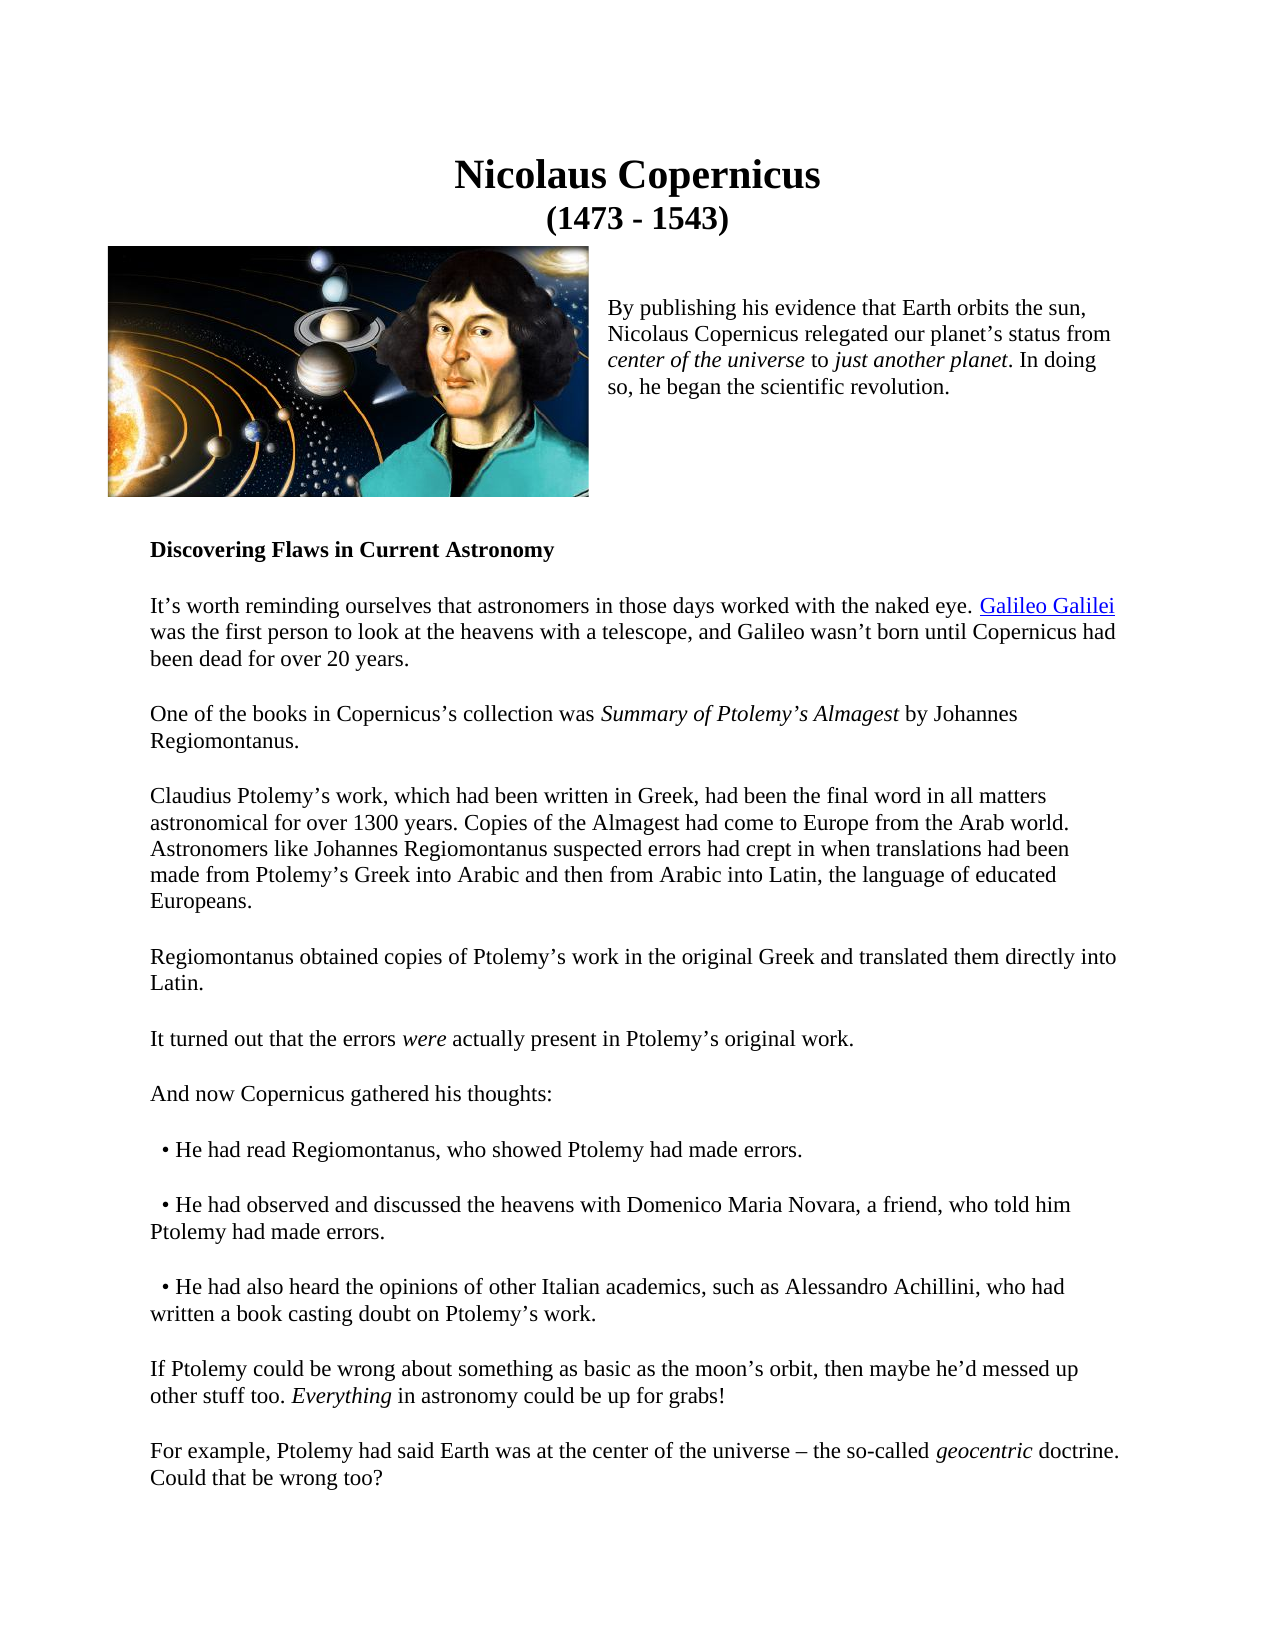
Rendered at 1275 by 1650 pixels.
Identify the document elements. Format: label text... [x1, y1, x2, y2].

text Regiomontanus obtained copies of Ptolemy’s work in the original Greek and translated them directly into Latin. [150, 943, 1125, 996]
text It turned out that the errors were actually present in Ptolemy’s original work. [150, 1025, 1125, 1051]
text If Ptolemy could be wrong about something as basic as the moon’s orbit, then maybe he’d messed up other stuff too. Everything in astronomy could be up for grabs! [150, 1355, 1125, 1408]
text Nicolaus Copernicus [150, 150, 1125, 198]
text (1473 - 1543) [150, 198, 1125, 236]
text • He had also heard the opinions of other Italian academics, such as Alessandro Achillini, who had written a book casting doubt on Ptolemy’s work. [150, 1273, 1125, 1326]
text And now Copernicus gathered his thoughts: [150, 1081, 1125, 1107]
text For example, Ptolemy had said Earth was at the center of the universe – the so-called geocentric doctrine. Could that be wrong too? [150, 1437, 1125, 1490]
text • He had observed and discussed the heavens with Domenico Maria Novara, a friend, who told him Ptolemy had made errors. [150, 1192, 1125, 1244]
text By publishing his evidence that Earth orbits the sun, Nicolaus Copernicus relegated our planet’s status from center of the universe to just another planet. In doing so, he began the scientific revolution. [589, 294, 1125, 399]
text Claudius Ptolemy’s work, which had been written in Greek, had been the final word in all matters astronomical for over 1300 years. Copies of the Almagest had come to Europe from the Arab world. Astronomers like Johannes Regiomontanus suspected errors had crept in when translations had been made from Ptolemy’s Greek into Arabic and then from Arabic into Latin, the language of educated Europeans. [150, 782, 1125, 914]
text It’s worth reminding ourselves that astronomers in those days worked with the naked eye. Galileo Galilei was the first person to look at the heavens with a telescope, and Galileo wasn’t born until Copernicus had been dead for over 20 years. [150, 592, 1125, 671]
picture [107, 246, 589, 497]
text • He had read Regiomontanus, who showed Ptolemy had made errors. [150, 1136, 1125, 1162]
subtitle Discovering Flaws in Current Astronomy [150, 537, 1125, 563]
text One of the books in Copernicus’s collection was Summary of Ptolemy’s Almagest by Johannes Regiomontanus. [150, 700, 1125, 753]
